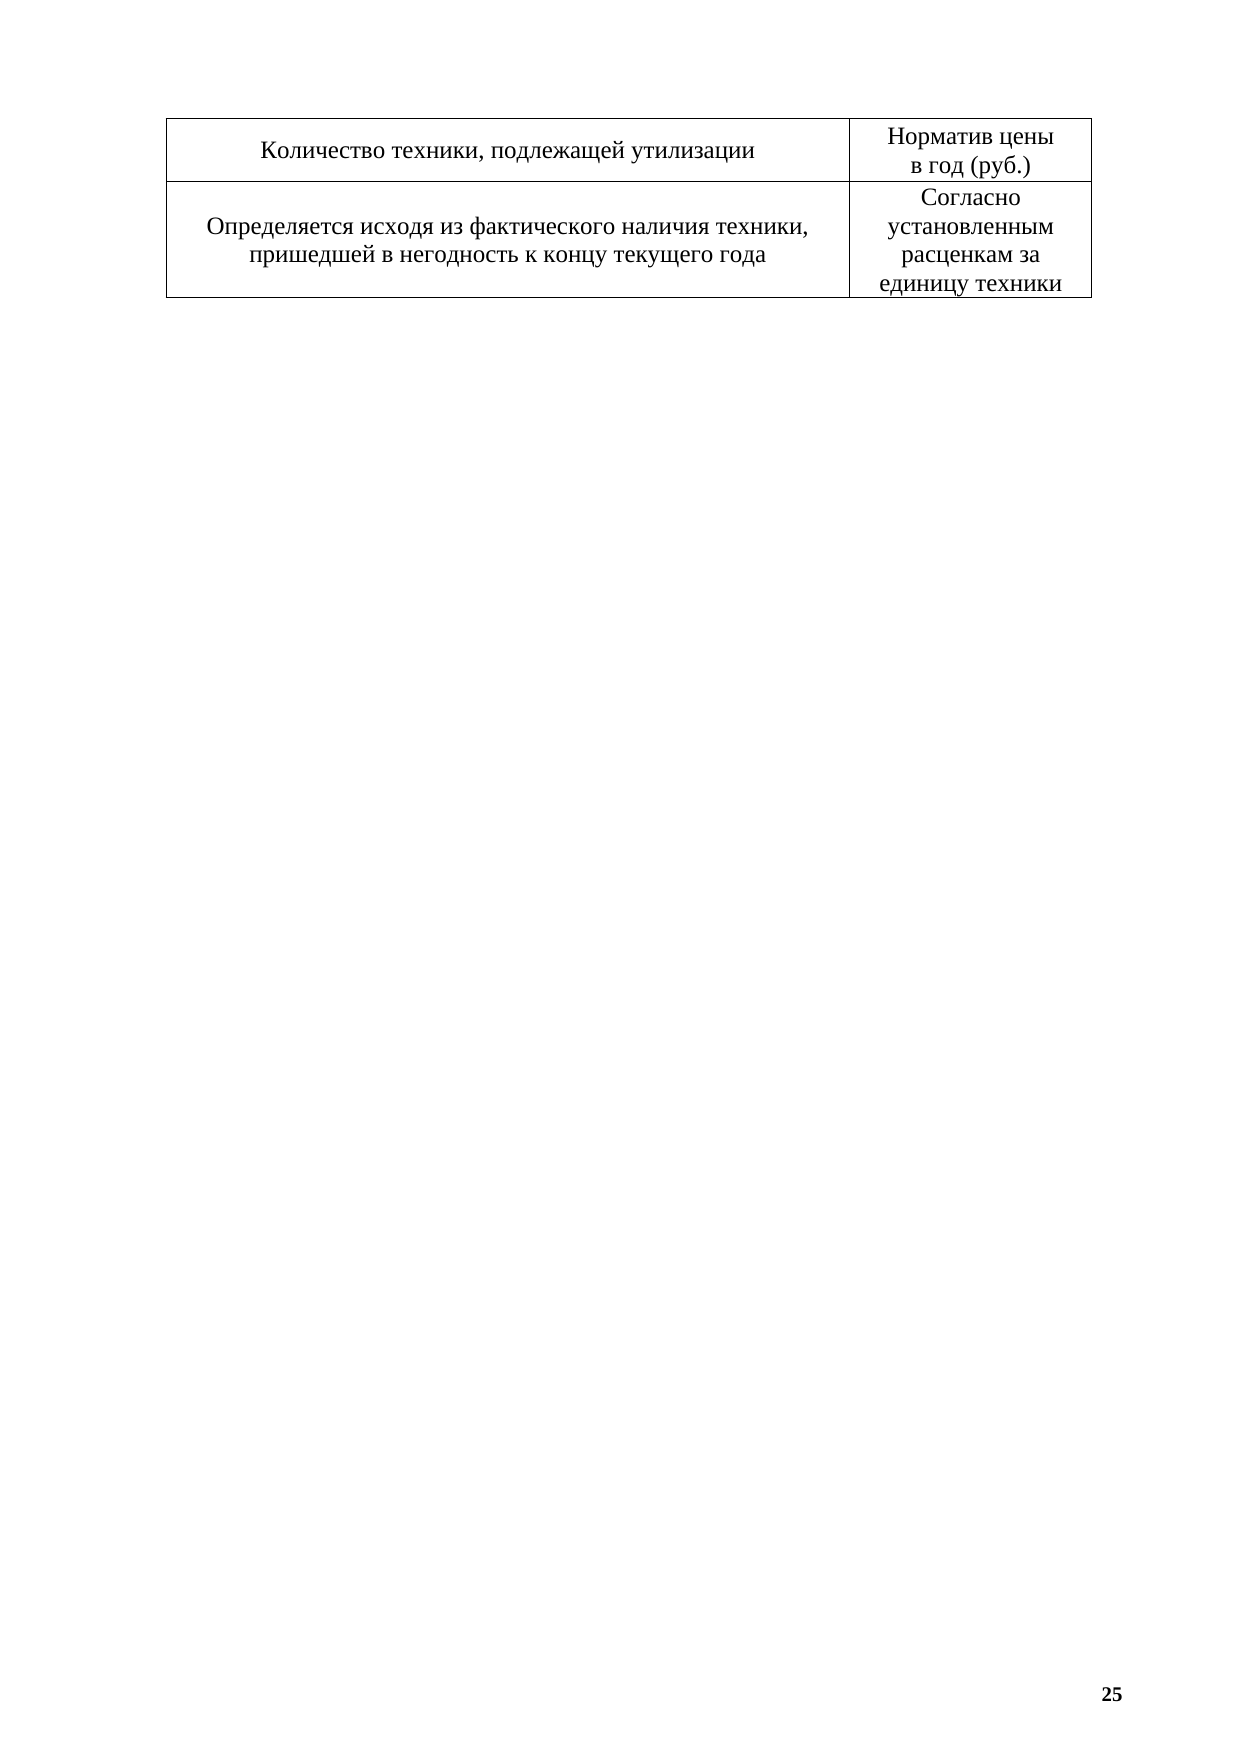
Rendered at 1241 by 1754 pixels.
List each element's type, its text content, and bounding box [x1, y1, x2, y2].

table_cell Определяется исходя из фактического наличия техники, пришедшей в негодность к концу текущего года [167, 182, 849, 297]
table_cell Согласно установленным расценкам за единицу техники [850, 182, 1091, 297]
table_header Норматив цены в год (руб.) [850, 119, 1091, 181]
table_header Количество техники, подлежащей утилизации [167, 119, 849, 181]
